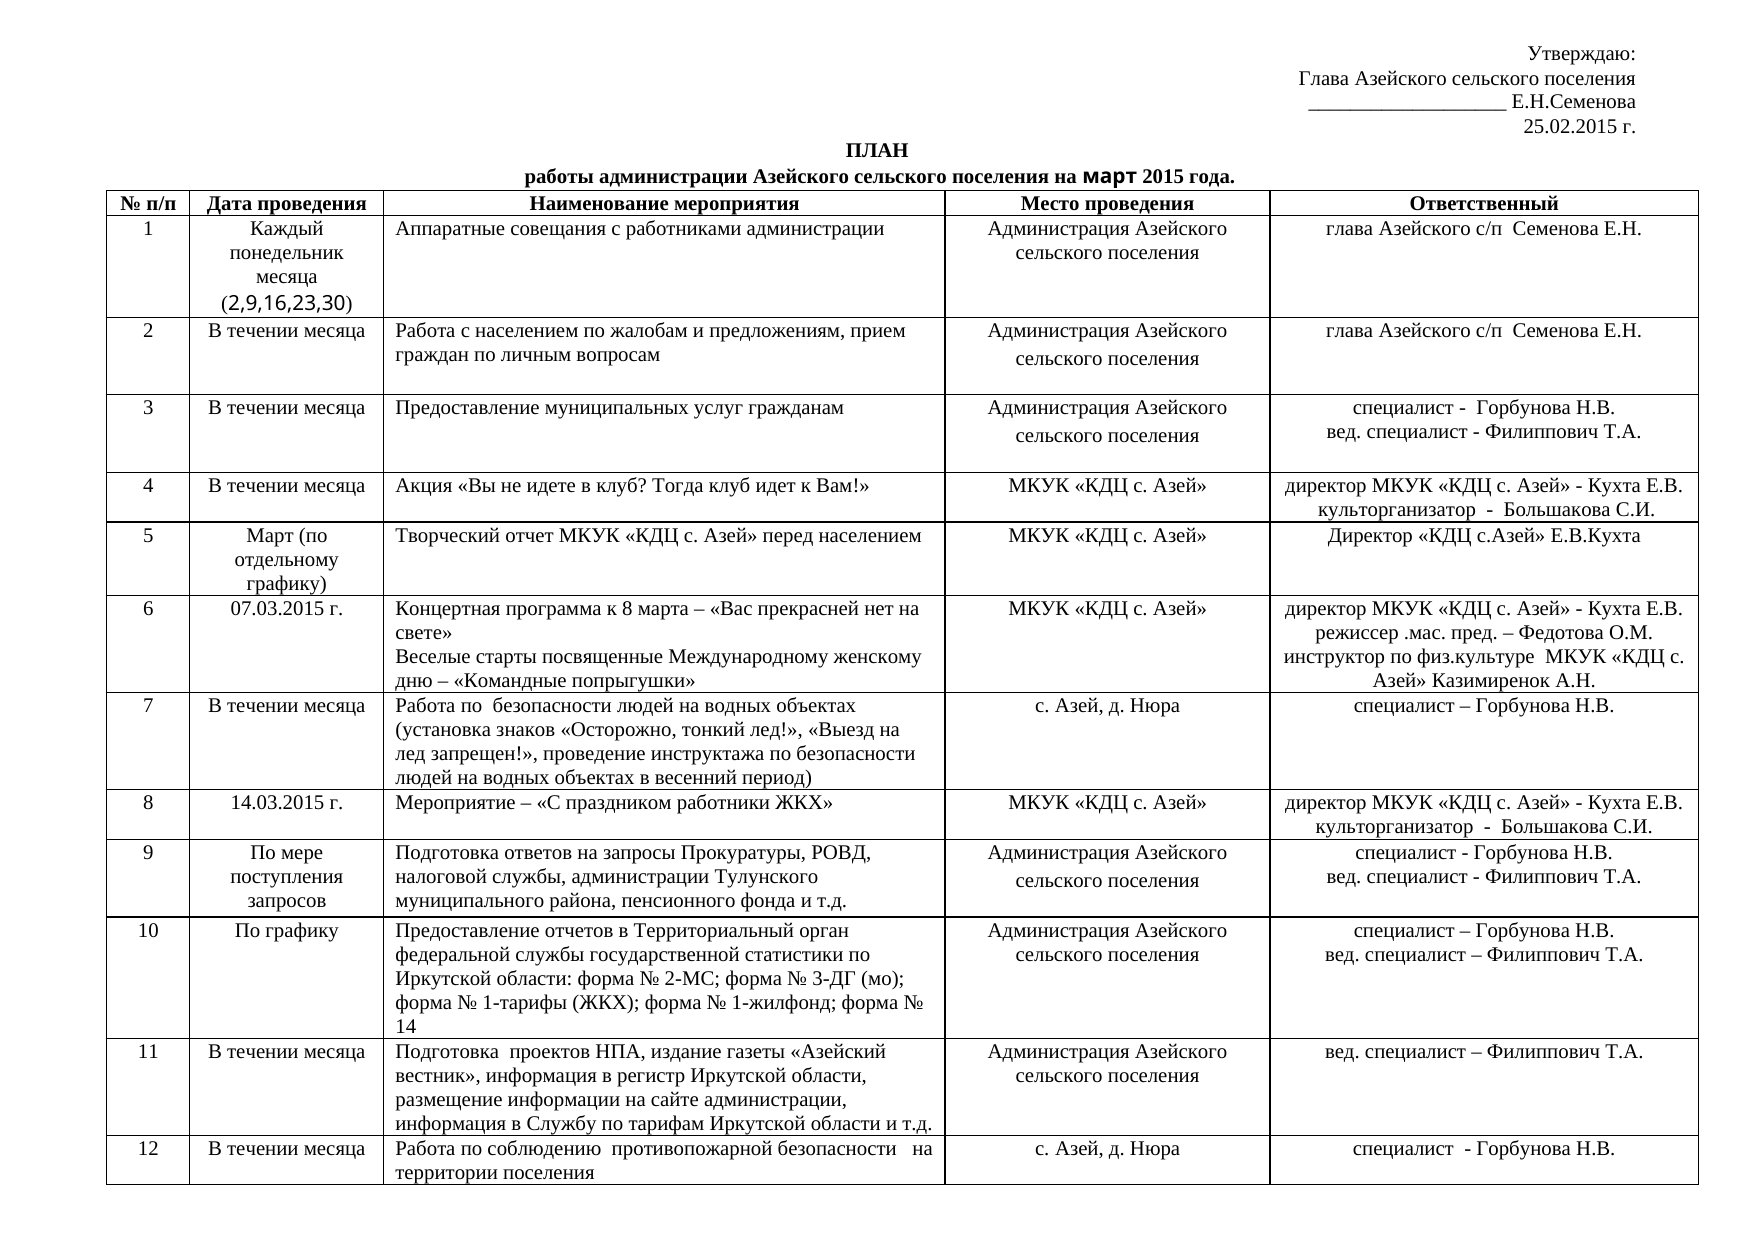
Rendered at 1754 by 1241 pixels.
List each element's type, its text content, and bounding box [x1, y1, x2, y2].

table_cell 6 [107, 596, 189, 692]
table_cell специалист - Горбунова Н.В. вед. специалист - Филиппович Т.А. [1271, 840, 1698, 916]
table_cell МКУК «КДЦ с. Азей» [946, 790, 1269, 839]
table_cell с. Азей, д. Нюра [946, 693, 1269, 789]
text ПЛАН [118, 138, 1636, 162]
table_cell 8 [107, 790, 189, 839]
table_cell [1271, 1136, 1698, 1184]
table_cell 12 [107, 1136, 189, 1184]
table_cell Акция «Вы не идете в клуб? Тогда клуб идет к Вам!» [384, 473, 944, 521]
table_cell Администрация Азейского сельского поселения [946, 318, 1269, 394]
table_cell Администрация Азейского сельского поселения [946, 918, 1269, 1038]
table_cell 3 [107, 395, 189, 472]
table_header № п/п [107, 191, 189, 215]
table_cell глава Азейского с/п Семенова Е.Н. [1271, 318, 1698, 394]
table_cell Подготовка ответов на запросы Прокуратуры, РОВД, налоговой службы, администрации Тулунского муниципального района, пенсионного фонда и т.д. [384, 840, 944, 916]
table_header Наименование мероприятия [384, 191, 944, 215]
table_cell В течении месяца [190, 1039, 383, 1135]
table_header Дата проведения [190, 191, 383, 215]
table_cell 4 [107, 473, 189, 521]
table_cell В течении месяца [190, 693, 383, 789]
table_cell Работа по безопасности людей на водных объектах (установка знаков «Осторожно, тонкий лед!», «Выезд на лед запрещен!», проведение инструктажа по безопасности людей на водных объектах в весенний период) [384, 693, 944, 789]
table_cell 10 [107, 918, 189, 1038]
table_cell Мероприятие – «С праздником работники ЖКХ» [384, 790, 944, 839]
table_cell Администрация Азейского сельского поселения [946, 395, 1269, 472]
table_cell специалист – Горбунова Н.В. [1271, 693, 1698, 789]
table_cell Предоставление отчетов в Территориальный орган федеральной службы государственной статистики по Иркутской области: форма № 2-МС; форма № 3-ДГ (мо); форма № 1-тарифы (ЖКХ); форма № 1-жилфонд; форма № 14 [384, 918, 944, 1038]
text 25.02.2015 г. [118, 113, 1636, 138]
table_cell По графику [190, 918, 383, 1038]
table_cell 5 [107, 523, 189, 595]
table_cell Творческий отчет МКУК «КДЦ с. Азей» перед населением [384, 523, 944, 595]
table_cell Март (по отдельному графику) [190, 523, 383, 595]
table_cell 11 [107, 1039, 189, 1135]
table_cell специалист - Горбунова Н.В. вед. специалист - Филиппович Т.А. [1271, 395, 1698, 472]
table_cell В течении месяца [190, 395, 383, 472]
table_header Место проведения [946, 191, 1269, 215]
table_cell директор МКУК «КДЦ с. Азей» - Кухта Е.В. культорганизатор - Большакова С.И. [1271, 790, 1698, 839]
text Глава Азейского сельского поселения [118, 65, 1636, 89]
table_cell Концертная программа к 8 марта – «Вас прекрасней нет на свете» Веселые старты посвященные Международному женскому дню – «Командные попрыгушки» [384, 596, 944, 692]
table_header Ответственный [1271, 191, 1698, 215]
table_cell специалист – Горбунова Н.В. вед. специалист – Филиппович Т.А. [1271, 918, 1698, 1038]
table_cell Аппаратные совещания с работниками администрации [384, 216, 944, 317]
table_cell По мере поступления запросов [190, 840, 383, 916]
table_cell директор МКУК «КДЦ с. Азей» - Кухта Е.В. культорганизатор - Большакова С.И. [1271, 473, 1698, 521]
table_cell МКУК «КДЦ с. Азей» [946, 523, 1269, 595]
table_cell Каждый понедельник месяца (2,9,16,23,30) [190, 216, 383, 317]
table_cell Директор «КДЦ с.Азей» Е.В.Кухта [1271, 523, 1698, 595]
table_cell В течении месяца [190, 318, 383, 394]
table_cell Работа с населением по жалобам и предложениям, прием граждан по личным вопросам [384, 318, 944, 394]
table_cell 7 [107, 693, 189, 789]
table_cell МКУК «КДЦ с. Азей» [946, 473, 1269, 521]
table_cell с. Азей, д. Нюра [946, 1136, 1269, 1184]
text Утверждаю: [118, 41, 1636, 65]
table_cell глава Азейского с/п Семенова Е.Н. [1271, 216, 1698, 317]
table_cell Администрация Азейского сельского поселения [946, 216, 1269, 317]
table_cell 07.03.2015 г. [190, 596, 383, 692]
table_cell 2 [107, 318, 189, 394]
table_cell Работа по соблюдению противопожарной безопасности на территории поселения [384, 1136, 944, 1184]
table_cell В течении месяца [190, 1136, 383, 1184]
table_cell В течении месяца [190, 473, 383, 521]
table_cell вед. специалист – Филиппович Т.А. [1271, 1039, 1698, 1135]
text работы администрации Азейского сельского поселения на март 2015 года. [118, 162, 1636, 190]
table_cell Предоставление муниципальных услуг гражданам [384, 395, 944, 472]
table_cell 14.03.2015 г. [190, 790, 383, 839]
table_cell Администрация Азейского сельского поселения [946, 1039, 1269, 1135]
table_cell 1 [107, 216, 189, 317]
table_cell Администрация Азейского сельского поселения [946, 840, 1269, 916]
table_cell директор МКУК «КДЦ с. Азей» - Кухта Е.В. режиссер .мас. пред. – Федотова О.М. инструктор по физ.культуре МКУК «КДЦ с. Азей» Казимиренок А.Н. [1271, 596, 1698, 692]
text ___________________ Е.Н.Семенова [118, 89, 1636, 113]
table_cell 9 [107, 840, 189, 916]
table_cell МКУК «КДЦ с. Азей» [946, 596, 1269, 692]
table_cell Подготовка проектов НПА, издание газеты «Азейский вестник», информация в регистр Иркутской области, размещение информации на сайте администрации, информация в Службу по тарифам Иркутской области и т.д. [384, 1039, 944, 1135]
